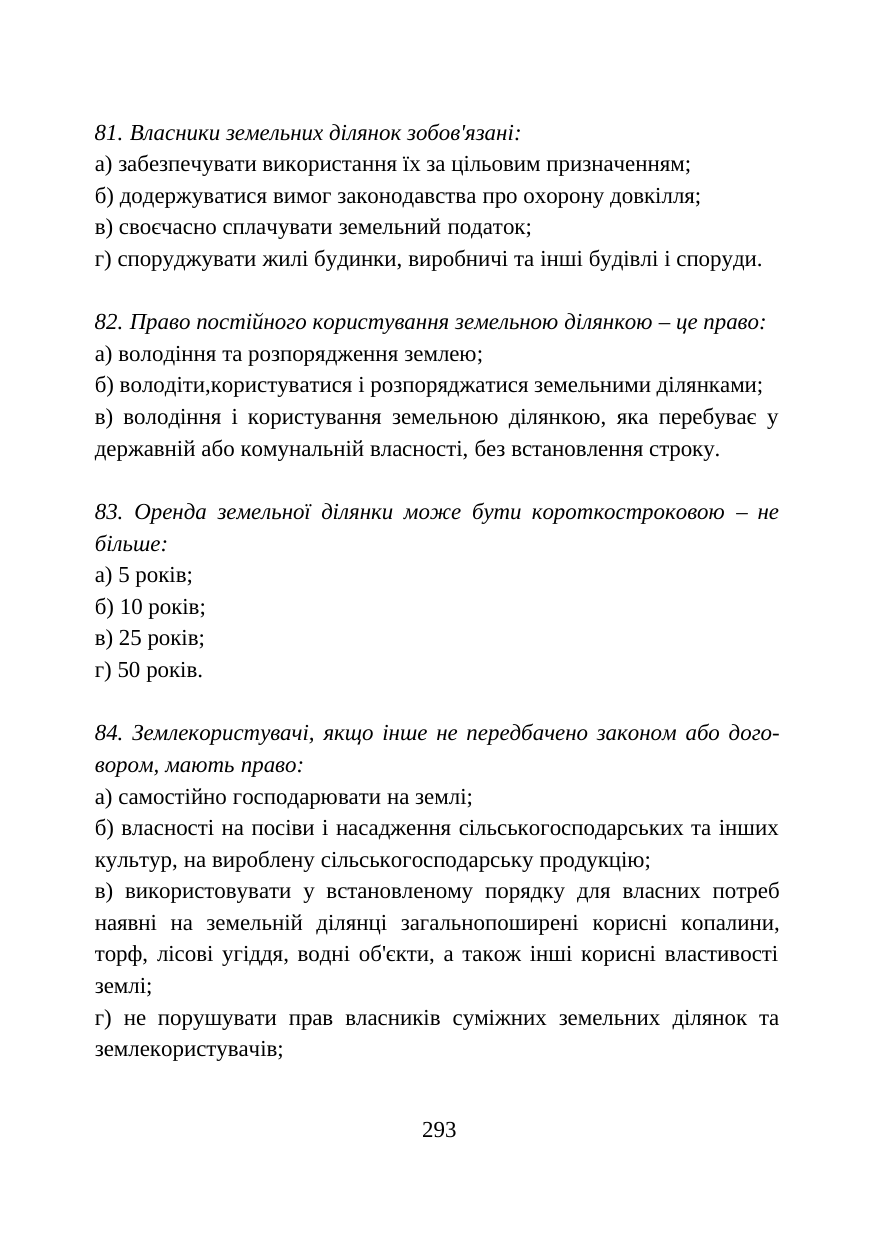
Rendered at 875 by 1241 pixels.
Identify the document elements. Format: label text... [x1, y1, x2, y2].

list Власники земельних ділянок зобов'язані: [94, 119, 809, 145]
text а) самостійно господарювати на землі; [94, 783, 809, 809]
text в) використовувати у встановленому порядку для власних потреб наявні на земельній ділянці загальнопоширені корисні копалини, торф, лісові угіддя, водні об'єкти, а також інші корисні властивості землі; [94, 877, 780, 998]
list Землекористувачі, якщо інше не передбачено законом або дого- вором, мають право: [94, 719, 781, 777]
text г) не порушувати прав власників суміжних земельних ділянок та землекористувачів; [94, 1004, 779, 1062]
text б) власності на посіви і насадження сільськогосподарських та інших культур, на вироблену сільськогосподарську продукцію; [94, 814, 780, 872]
text б) володіти,користуватися і розпоряджатися земельними ділянками; в) володіння і користування земельною ділянкою, яка перебуває у державній або комунальній власності, без встановлення строку. [94, 371, 780, 461]
list Право постійного користування земельною ділянкою – це право: [94, 308, 809, 334]
list Оренда земельної ділянки може бути короткостроковою – не більше: [94, 498, 781, 556]
text б) 10 років; [94, 593, 809, 619]
text а) 5 років; [94, 561, 809, 588]
text а) володіння та розпорядження землею; [94, 339, 809, 366]
text а) забезпечувати використання їх за цільовим призначенням; б) додержуватися вимог законодавства про охорону довкілля; в) своєчасно сплачувати земельний податок; [94, 150, 708, 240]
text г) споруджувати жилі будинки, виробничі та інші будівлі і споруди. [94, 245, 809, 271]
text г) 50 років. [94, 656, 809, 683]
text в) 25 років; [94, 624, 809, 651]
